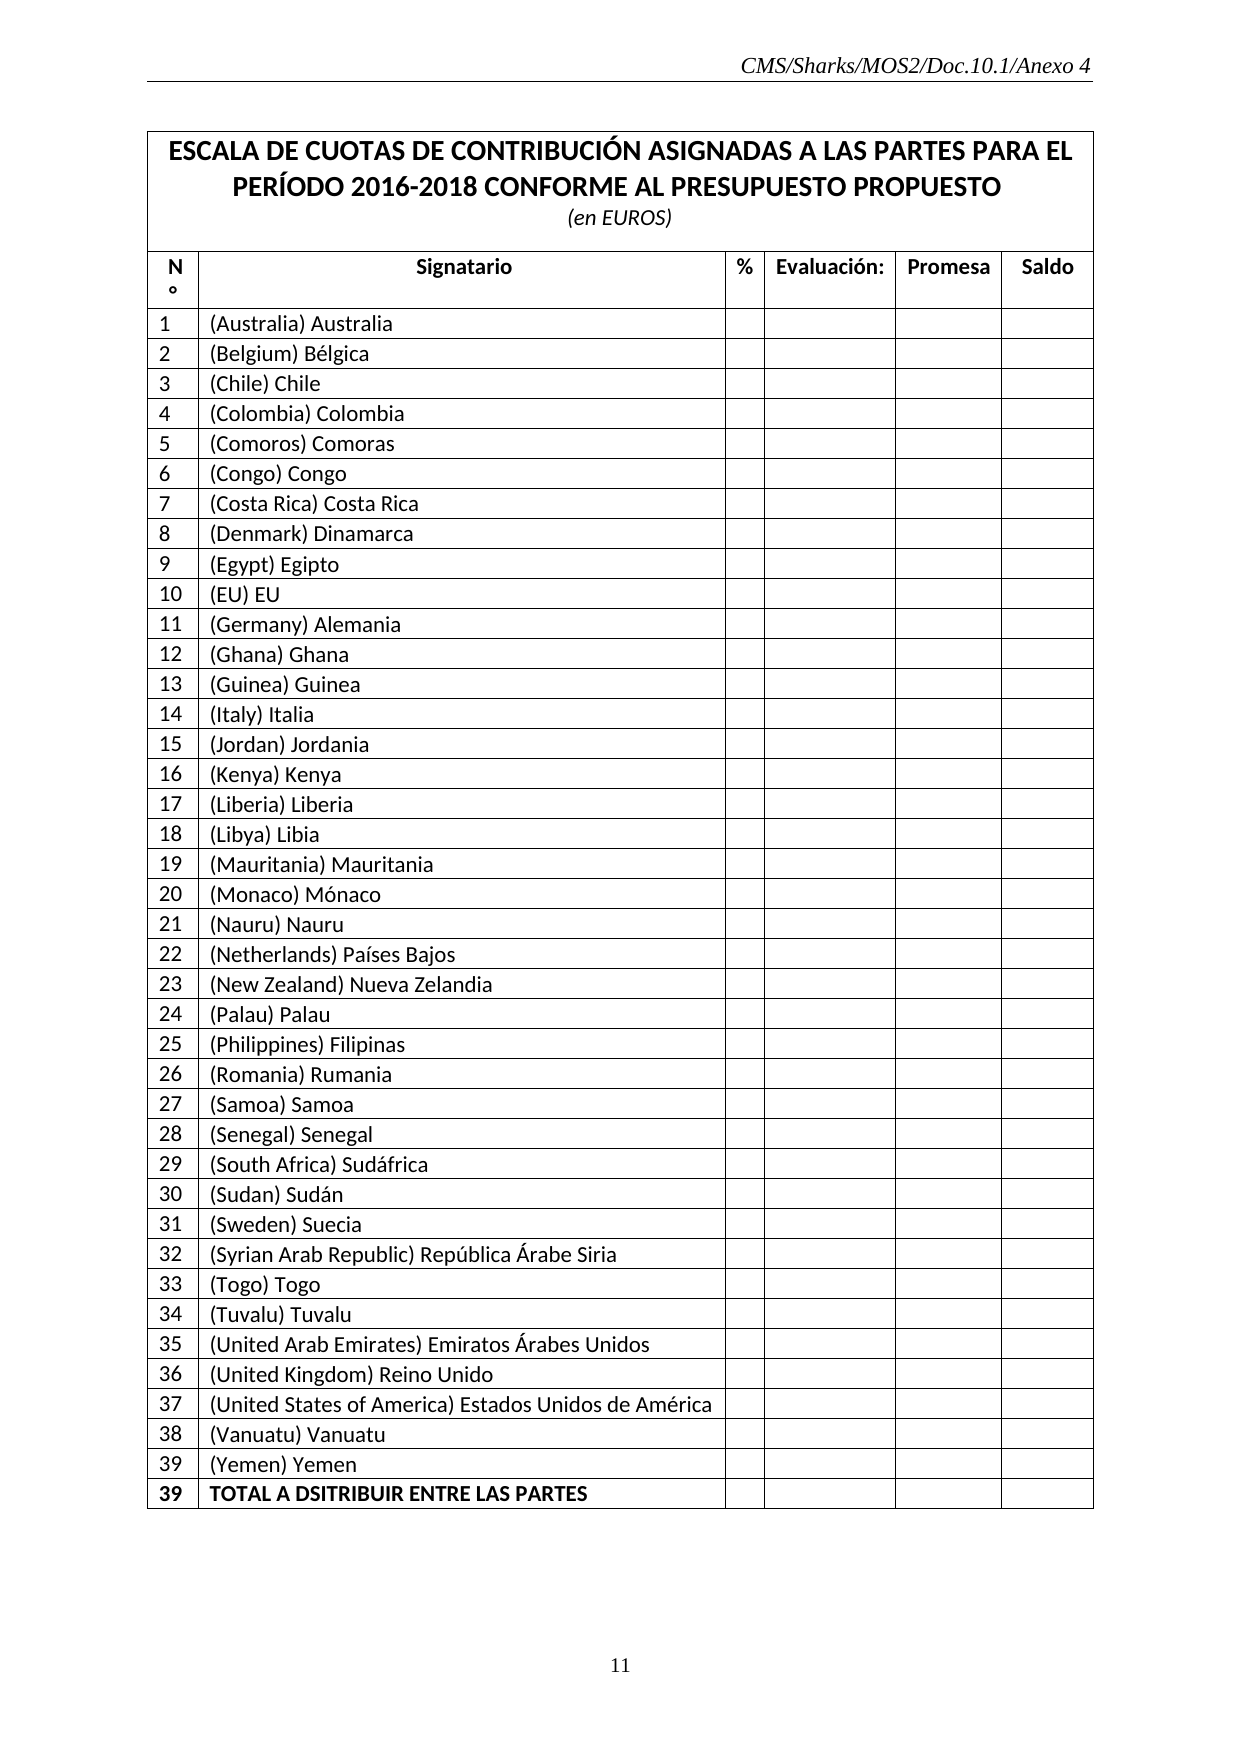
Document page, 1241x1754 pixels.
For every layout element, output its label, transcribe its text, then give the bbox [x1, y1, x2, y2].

table_cell 19 [148, 849, 198, 878]
table_cell [896, 1179, 1001, 1208]
table_cell [726, 1029, 764, 1058]
table_cell [726, 969, 764, 998]
table_cell [1002, 1239, 1093, 1268]
table_cell (Congo) Congo [199, 459, 725, 488]
table_cell 23 [148, 969, 198, 998]
table_cell 39 [148, 1449, 198, 1478]
table_cell [896, 489, 1001, 518]
table_cell 18 [148, 819, 198, 848]
table_cell (Germany) Alemania [199, 609, 725, 638]
table_cell [1002, 849, 1093, 878]
table_cell [726, 429, 764, 458]
table_cell [1002, 1059, 1093, 1088]
table_cell [896, 399, 1001, 428]
table_cell [1002, 789, 1093, 818]
table_cell (Costa Rica) Costa Rica [199, 489, 725, 518]
table_cell (Jordan) Jordania [199, 729, 725, 758]
table_cell [765, 1269, 895, 1298]
table_cell 22 [148, 939, 198, 968]
table_cell [765, 1359, 895, 1388]
table_cell [765, 1419, 895, 1448]
table_header ESCALA DE CUOTAS DE CONTRIBUCIÓN ASIGNADAS A LAS PARTES PARA EL PERÍODO 2016-2018 CONFORME AL PRESUPUESTO PROPUESTO (en EUROS) [148, 132, 1093, 251]
table_cell [896, 1119, 1001, 1148]
table_cell [765, 699, 895, 728]
table_cell [1002, 1359, 1093, 1388]
table_cell 29 [148, 1149, 198, 1178]
table_cell (Mauritania) Mauritania [199, 849, 725, 878]
table_cell 4 [148, 399, 198, 428]
table_cell [1002, 1419, 1093, 1448]
table_cell 12 [148, 639, 198, 668]
table_cell [726, 399, 764, 428]
table_cell [726, 1269, 764, 1298]
table_cell [765, 489, 895, 518]
table_cell 24 [148, 999, 198, 1028]
table_cell [726, 309, 764, 338]
table_cell [1002, 339, 1093, 368]
table_cell [1002, 519, 1093, 548]
table_cell [765, 519, 895, 548]
table_cell 20 [148, 879, 198, 908]
table_cell 31 [148, 1209, 198, 1238]
table_cell (Syrian Arab Republic) República Árabe Siria [199, 1239, 725, 1268]
table_cell [1002, 1029, 1093, 1058]
table_cell Saldo [1002, 252, 1093, 308]
table_cell [765, 1449, 895, 1478]
table_cell Evaluación: [765, 252, 895, 308]
table_cell (Colombia) Colombia [199, 399, 725, 428]
table_cell 32 [148, 1239, 198, 1268]
table_cell [765, 1179, 895, 1208]
table_cell [1002, 489, 1093, 518]
table_cell [726, 669, 764, 698]
table_cell (Palau) Palau [199, 999, 725, 1028]
table_cell [726, 1479, 764, 1508]
table_cell [726, 489, 764, 518]
table_cell (Yemen) Yemen [199, 1449, 725, 1478]
table_cell 27 [148, 1089, 198, 1118]
table_cell (Senegal) Senegal [199, 1119, 725, 1148]
table_cell [765, 1299, 895, 1328]
table_cell [896, 1299, 1001, 1328]
table_cell [1002, 369, 1093, 398]
table_cell [1002, 999, 1093, 1028]
table_cell 15 [148, 729, 198, 758]
table_cell [896, 1449, 1001, 1478]
table_cell [896, 309, 1001, 338]
table_cell 7 [148, 489, 198, 518]
table_cell (Netherlands) Países Bajos [199, 939, 725, 968]
table_cell [896, 1209, 1001, 1238]
table_cell [765, 969, 895, 998]
table_cell [726, 789, 764, 818]
table_cell [765, 939, 895, 968]
table_cell [896, 429, 1001, 458]
table_cell [765, 1029, 895, 1058]
table_cell [765, 909, 895, 938]
table_cell [1002, 609, 1093, 638]
table_cell [1002, 1209, 1093, 1238]
table_cell [765, 549, 895, 578]
table_cell [726, 1239, 764, 1268]
table_cell 28 [148, 1119, 198, 1148]
table_cell [896, 549, 1001, 578]
table_cell [765, 1119, 895, 1148]
table_cell [726, 1329, 764, 1358]
table_cell [765, 1479, 895, 1508]
table_cell N° [148, 252, 198, 308]
table_cell 14 [148, 699, 198, 728]
table_cell [765, 1059, 895, 1088]
table_cell 3 [148, 369, 198, 398]
table_cell (Monaco) Mónaco [199, 879, 725, 908]
table_cell 39 [148, 1479, 198, 1508]
table_cell [1002, 579, 1093, 608]
table_cell [726, 849, 764, 878]
table_cell [1002, 309, 1093, 338]
table_cell 21 [148, 909, 198, 938]
table_cell [1002, 879, 1093, 908]
table_cell (Australia) Australia [199, 309, 725, 338]
table_cell [765, 429, 895, 458]
table_cell (South Africa) Sudáfrica [199, 1149, 725, 1178]
table_cell [896, 759, 1001, 788]
table_cell 30 [148, 1179, 198, 1208]
table_cell [765, 1239, 895, 1268]
table_cell [896, 939, 1001, 968]
table_cell [765, 309, 895, 338]
table_cell [726, 339, 764, 368]
table_cell (Sudan) Sudán [199, 1179, 725, 1208]
table_cell [726, 609, 764, 638]
table_cell 13 [148, 669, 198, 698]
table_cell [765, 789, 895, 818]
table_cell [1002, 699, 1093, 728]
table_cell [896, 579, 1001, 608]
table_cell [726, 579, 764, 608]
table_cell [765, 879, 895, 908]
table_cell [726, 1119, 764, 1148]
table_cell [765, 849, 895, 878]
table_cell 34 [148, 1299, 198, 1328]
table_cell 9 [148, 549, 198, 578]
table_cell (Comoros) Comoras [199, 429, 725, 458]
table_cell [726, 759, 764, 788]
table_cell [765, 339, 895, 368]
table_cell [1002, 1329, 1093, 1358]
table_cell (Tuvalu) Tuvalu [199, 1299, 725, 1328]
table_cell [726, 1089, 764, 1118]
table_cell [1002, 1479, 1093, 1508]
table_cell % [726, 252, 764, 308]
table_cell 26 [148, 1059, 198, 1088]
table_cell Signatario [199, 252, 725, 308]
table_cell (Belgium) Bélgica [199, 339, 725, 368]
table_cell [1002, 909, 1093, 938]
table_cell [726, 1389, 764, 1418]
table_cell [726, 1209, 764, 1238]
table_cell [726, 729, 764, 758]
table_cell [726, 1419, 764, 1448]
table_cell (Ghana) Ghana [199, 639, 725, 668]
table_cell (Nauru) Nauru [199, 909, 725, 938]
table_cell [896, 699, 1001, 728]
table_cell 36 [148, 1359, 198, 1388]
table_cell [726, 999, 764, 1028]
table_cell (United States of America) Estados Unidos de América [199, 1389, 725, 1418]
table_cell [765, 1389, 895, 1418]
table_cell 17 [148, 789, 198, 818]
table_cell [896, 1029, 1001, 1058]
table_cell [1002, 639, 1093, 668]
table_cell 37 [148, 1389, 198, 1418]
table_cell 5 [148, 429, 198, 458]
table_cell [765, 1329, 895, 1358]
table_cell [1002, 1389, 1093, 1418]
table_cell 2 [148, 339, 198, 368]
table_cell [896, 369, 1001, 398]
table_cell [1002, 939, 1093, 968]
table_cell [765, 369, 895, 398]
table_cell 8 [148, 519, 198, 548]
table_cell [726, 519, 764, 548]
table_cell 1 [148, 309, 198, 338]
table_cell [896, 1149, 1001, 1178]
table_cell [726, 1299, 764, 1328]
table_cell [765, 759, 895, 788]
table_cell (Kenya) Kenya [199, 759, 725, 788]
table_cell (Denmark) Dinamarca [199, 519, 725, 548]
table_cell 10 [148, 579, 198, 608]
table_cell [765, 1089, 895, 1118]
table_cell [896, 1269, 1001, 1298]
table_cell [1002, 1269, 1093, 1298]
table_cell [896, 1089, 1001, 1118]
table_cell Promesa [896, 252, 1001, 308]
table_cell 6 [148, 459, 198, 488]
table_cell [896, 669, 1001, 698]
table_cell [726, 819, 764, 848]
table_cell [726, 1059, 764, 1088]
table_cell [896, 519, 1001, 548]
table_cell [896, 819, 1001, 848]
table_cell [1002, 429, 1093, 458]
table_cell [765, 999, 895, 1028]
table_cell [765, 729, 895, 758]
table_cell (Vanuatu) Vanuatu [199, 1419, 725, 1448]
table_cell [726, 369, 764, 398]
table_cell [726, 699, 764, 728]
table_cell [896, 1059, 1001, 1088]
table_cell [896, 459, 1001, 488]
table_cell [765, 399, 895, 428]
table_cell [1002, 969, 1093, 998]
table_cell (Philippines) Filipinas [199, 1029, 725, 1058]
table_cell (Italy) Italia [199, 699, 725, 728]
table_cell [896, 1359, 1001, 1388]
table_cell [765, 639, 895, 668]
table_cell 25 [148, 1029, 198, 1058]
table_cell [726, 549, 764, 578]
table_cell (Chile) Chile [199, 369, 725, 398]
table_cell (Liberia) Liberia [199, 789, 725, 818]
table_cell [726, 639, 764, 668]
table_cell (Libya) Libia [199, 819, 725, 848]
table_cell 35 [148, 1329, 198, 1358]
table_cell [896, 909, 1001, 938]
table_cell [726, 459, 764, 488]
table_cell [896, 339, 1001, 368]
table_cell [1002, 1119, 1093, 1148]
table_cell 16 [148, 759, 198, 788]
table_cell [1002, 729, 1093, 758]
table_cell [896, 879, 1001, 908]
table_cell [1002, 819, 1093, 848]
table_cell [1002, 459, 1093, 488]
table_cell [765, 1149, 895, 1178]
table_cell [1002, 549, 1093, 578]
table_cell [896, 1239, 1001, 1268]
table_cell (United Kingdom) Reino Unido [199, 1359, 725, 1388]
table_cell (United Arab Emirates) Emiratos Árabes Unidos [199, 1329, 725, 1358]
table_cell [726, 1359, 764, 1388]
table_cell [896, 789, 1001, 818]
table_cell (Togo) Togo [199, 1269, 725, 1298]
table_cell [1002, 1179, 1093, 1208]
table_cell [1002, 1149, 1093, 1178]
table_cell [1002, 759, 1093, 788]
table_cell [1002, 1299, 1093, 1328]
table_cell [896, 1389, 1001, 1418]
table_cell [1002, 399, 1093, 428]
table_cell [726, 879, 764, 908]
table_cell [1002, 1089, 1093, 1118]
table_cell [765, 669, 895, 698]
table_cell [765, 459, 895, 488]
table_cell (Romania) Rumania [199, 1059, 725, 1088]
table_cell [896, 729, 1001, 758]
table_cell [896, 999, 1001, 1028]
table_cell [726, 1149, 764, 1178]
table_cell [726, 1179, 764, 1208]
table_cell [896, 639, 1001, 668]
table_cell [726, 939, 764, 968]
table_cell [765, 1209, 895, 1238]
table_cell [896, 1419, 1001, 1448]
table_cell (Egypt) Egipto [199, 549, 725, 578]
table_cell TOTAL A DSITRIBUIR ENTRE LAS PARTES [199, 1479, 725, 1508]
table_cell 33 [148, 1269, 198, 1298]
table_cell [765, 819, 895, 848]
table_cell [765, 579, 895, 608]
table_cell [896, 849, 1001, 878]
table_cell [726, 1449, 764, 1478]
table_cell [896, 969, 1001, 998]
table_cell [896, 1329, 1001, 1358]
table_cell (Sweden) Suecia [199, 1209, 725, 1238]
table_cell [896, 609, 1001, 638]
table_cell [765, 609, 895, 638]
table_cell (EU) EU [199, 579, 725, 608]
table_cell 38 [148, 1419, 198, 1448]
table_cell [726, 909, 764, 938]
table_cell [1002, 669, 1093, 698]
table_cell [896, 1479, 1001, 1508]
table_cell [1002, 1449, 1093, 1478]
table_cell (Guinea) Guinea [199, 669, 725, 698]
table_cell (Samoa) Samoa [199, 1089, 725, 1118]
table_cell (New Zealand) Nueva Zelandia [199, 969, 725, 998]
table_cell 11 [148, 609, 198, 638]
